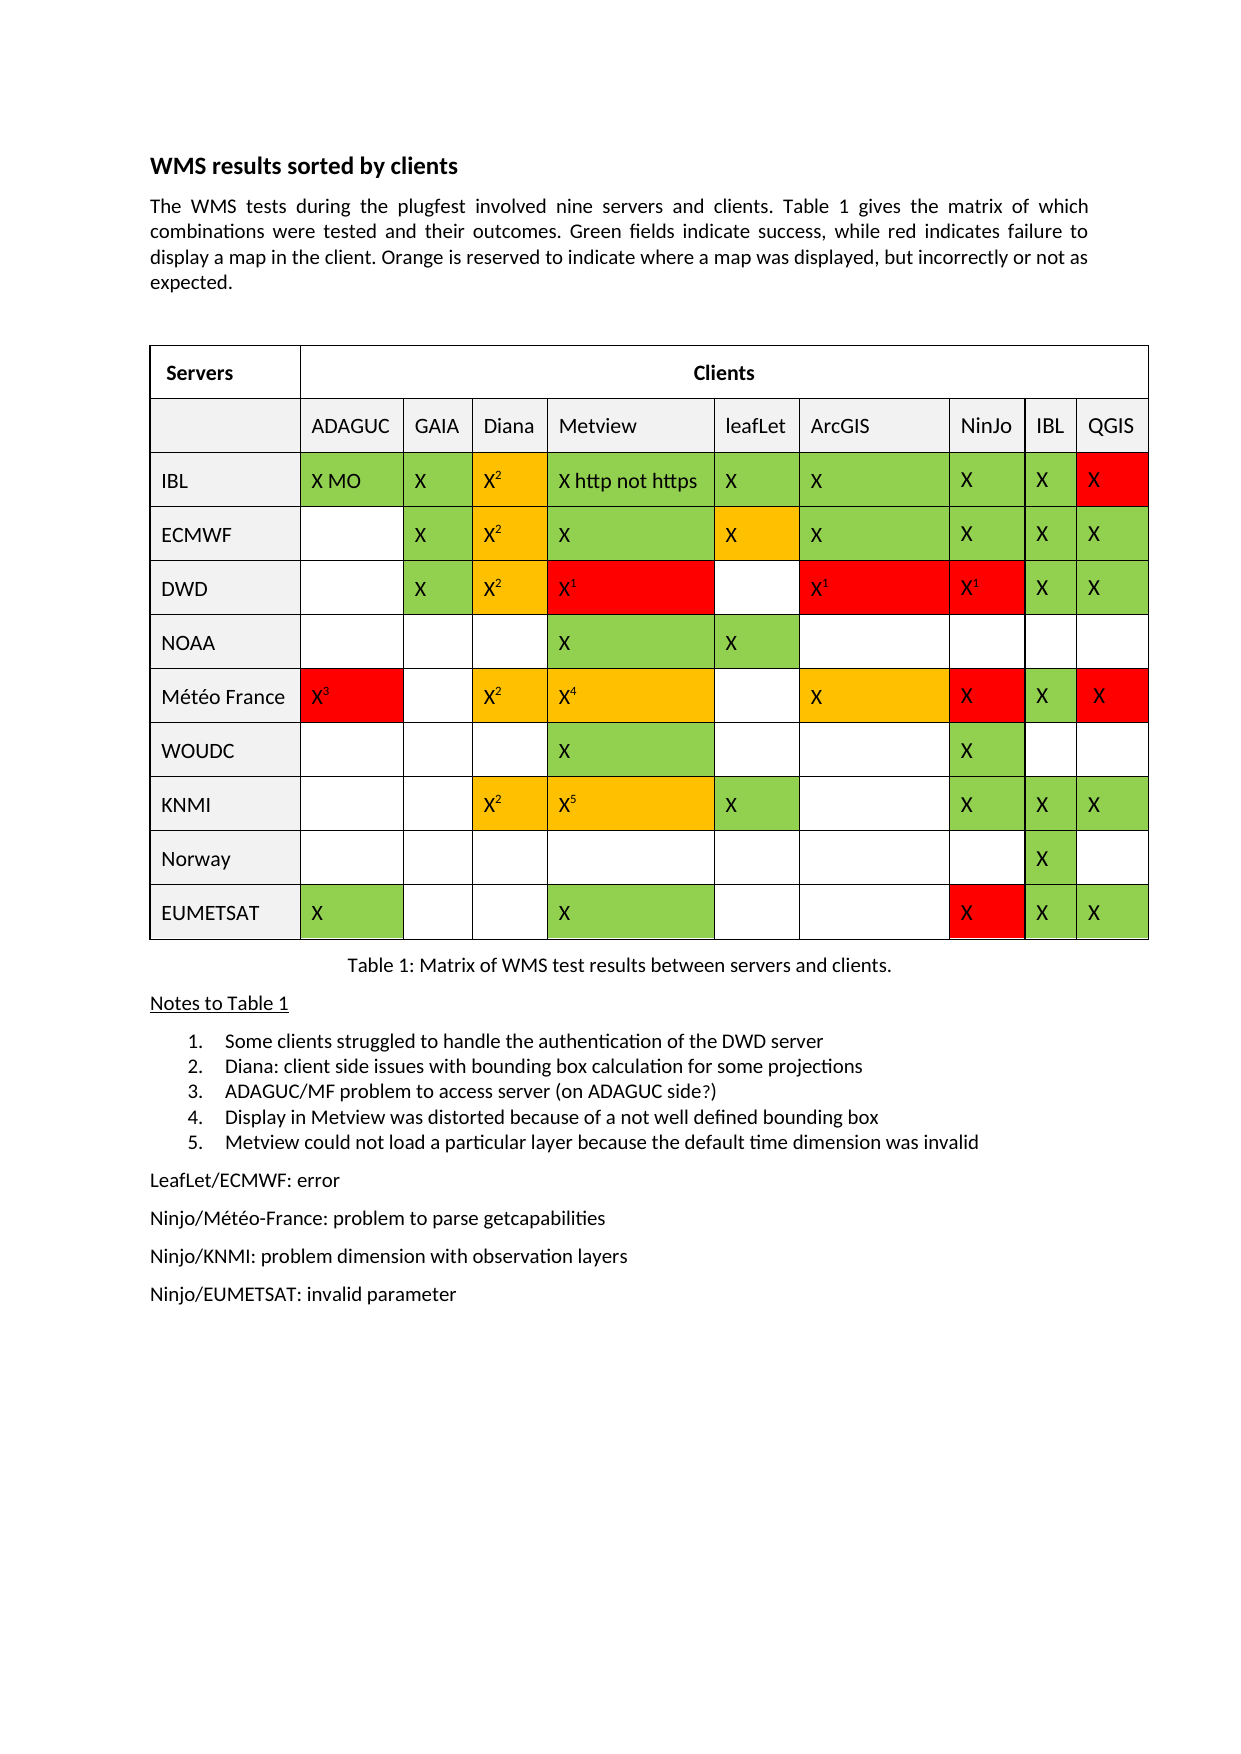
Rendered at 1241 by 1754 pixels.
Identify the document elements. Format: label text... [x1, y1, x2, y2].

table_cell X [950, 777, 1024, 830]
table_cell [404, 669, 472, 722]
table_cell X [715, 777, 799, 830]
table_cell [301, 615, 403, 668]
table_cell X [548, 615, 714, 668]
table_cell [800, 723, 949, 776]
table_cell [404, 831, 472, 884]
table_cell X2 [473, 561, 547, 614]
table_cell Norway [151, 831, 300, 884]
table_cell X [1026, 669, 1076, 722]
table_cell DWD [151, 561, 300, 614]
table_cell [1026, 723, 1076, 776]
table_cell [301, 831, 403, 884]
table_cell X [1026, 885, 1076, 938]
table_cell X [1077, 561, 1148, 614]
table_cell X [950, 507, 1024, 560]
table_cell [800, 777, 949, 830]
table_cell X [950, 723, 1024, 776]
table_cell X [1026, 777, 1076, 830]
table_cell [404, 615, 472, 668]
table_cell X [548, 885, 714, 938]
table_cell [1077, 615, 1148, 668]
table_cell [715, 831, 799, 884]
table_cell X1 [548, 561, 714, 614]
table_cell [301, 777, 403, 830]
table_cell [950, 615, 1024, 668]
list Display in Metview was distorted because of a not well defined bounding box [187, 1104, 1090, 1129]
table_cell X5 [548, 777, 714, 830]
table_cell [473, 723, 547, 776]
table_cell Diana [473, 399, 547, 452]
table_header Clients [301, 346, 1148, 398]
text The WMS tests during the plugfest involved nine servers and clients. Table 1 gives the matrix of which combinations were tested and their outcomes. Green fields indicate success, while red indicates failure to display a map in the client. Orange is reserved to indicate where a map was displayed, but incorrectly or not as expected. [150, 193, 1090, 295]
table_cell X1 [800, 561, 949, 614]
table_cell X2 [473, 777, 547, 830]
table_cell X MO [301, 453, 403, 506]
text Ninjo/EUMETSAT: invalid parameter [150, 1281, 1090, 1307]
table_cell X2 [473, 453, 547, 506]
table_cell X [800, 453, 949, 506]
table_cell [715, 561, 799, 614]
text Ninjo/Météo-France: problem to parse getcapabilities [150, 1205, 1090, 1231]
table_cell [301, 723, 403, 776]
table_cell [1077, 723, 1148, 776]
table_cell X [950, 669, 1024, 722]
table_cell ADAGUC [301, 399, 403, 452]
table_cell X [1077, 453, 1148, 506]
table_cell [473, 885, 547, 938]
table_cell EUMETSAT [151, 885, 300, 938]
table_cell X [1026, 453, 1076, 506]
table_cell X [404, 507, 472, 560]
table_cell X [715, 453, 799, 506]
table_cell Météo France [151, 669, 300, 722]
table_header Servers [151, 346, 300, 398]
table_cell [301, 507, 403, 560]
table_cell X2 [473, 507, 547, 560]
table_cell X http not https [548, 453, 714, 506]
table_cell X [715, 615, 799, 668]
table_cell X [950, 453, 1024, 506]
table_cell X [715, 507, 799, 560]
table_cell [715, 723, 799, 776]
table_cell X [1026, 831, 1076, 884]
table_cell X4 [548, 669, 714, 722]
table_cell X [404, 561, 472, 614]
table_cell [715, 669, 799, 722]
table_cell [800, 885, 949, 938]
table_cell X [1026, 561, 1076, 614]
table_cell NOAA [151, 615, 300, 668]
table_cell X [1077, 507, 1148, 560]
table_cell IBL [151, 453, 300, 506]
table_cell [404, 777, 472, 830]
table_cell X [1077, 669, 1148, 722]
table_cell [715, 885, 799, 938]
list ADAGUC/MF problem to access server (on ADAGUC side?) [187, 1079, 1090, 1104]
table_cell [548, 831, 714, 884]
table_cell [800, 615, 949, 668]
table_cell [473, 615, 547, 668]
table_cell ArcGIS [800, 399, 949, 452]
text Table 1: Matrix of WMS test results between servers and clients. [150, 952, 1090, 977]
list Some clients struggled to handle the authentication of the DWD server [187, 1028, 1090, 1053]
text LeafLet/ECMWF: error [150, 1167, 1090, 1193]
table_cell X [800, 669, 949, 722]
table_cell NinJo [950, 399, 1024, 452]
table_cell X [548, 507, 714, 560]
table_cell X3 [301, 669, 403, 722]
table_cell X [950, 885, 1024, 938]
subtitle WMS results sorted by clients [150, 150, 1090, 181]
table_cell X [1077, 777, 1148, 830]
table_cell X2 [473, 669, 547, 722]
table_cell KNMI [151, 777, 300, 830]
table_cell X [800, 507, 949, 560]
table_cell GAIA [404, 399, 472, 452]
table_cell IBL [1026, 399, 1076, 452]
table_cell WOUDC [151, 723, 300, 776]
table_cell X [548, 723, 714, 776]
table_cell ECMWF [151, 507, 300, 560]
table_cell [1077, 831, 1148, 884]
table_cell [151, 399, 300, 452]
table_cell QGIS [1077, 399, 1148, 452]
table_cell X [404, 453, 472, 506]
table_cell [800, 831, 949, 884]
list Diana: client side issues with bounding box calculation for some projections [187, 1053, 1090, 1079]
list Metview could not load a particular layer because the default time dimension was invalid [187, 1129, 1090, 1155]
table_cell [473, 831, 547, 884]
table_cell [404, 885, 472, 938]
table_cell [950, 831, 1024, 884]
table_cell [1026, 615, 1076, 668]
table_cell Metview [548, 399, 714, 452]
table_cell X [1026, 507, 1076, 560]
table_cell [404, 723, 472, 776]
text Ninjo/KNMI: problem dimension with observation layers [150, 1243, 1090, 1269]
text Notes to Table 1 [150, 990, 1090, 1015]
table_cell X [1077, 885, 1148, 938]
table_cell X [301, 885, 403, 938]
table_cell [301, 561, 403, 614]
table_cell leafLet [715, 399, 799, 452]
table_cell X1 [950, 561, 1024, 614]
